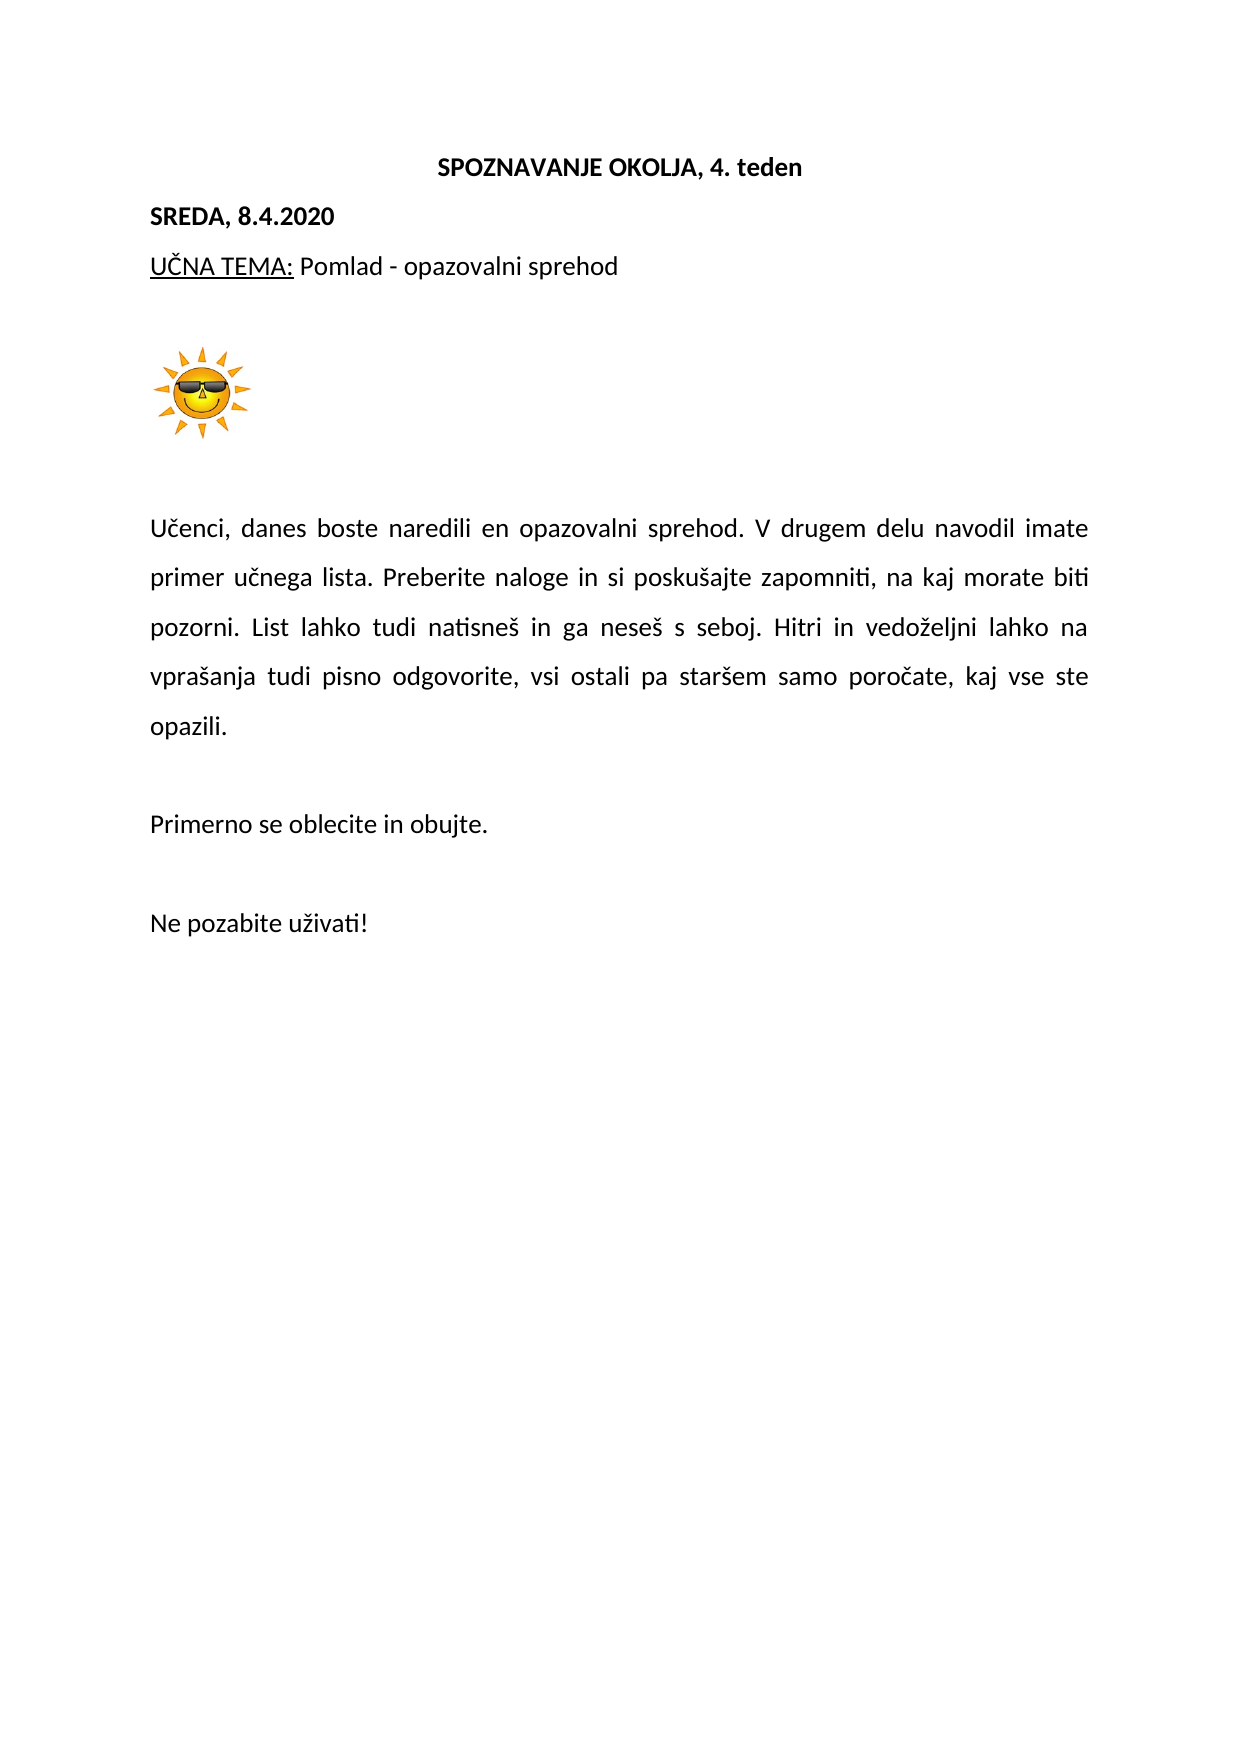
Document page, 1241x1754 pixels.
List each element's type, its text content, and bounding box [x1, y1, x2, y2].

text Učenci, danes boste naredili en opazovalni sprehod. V drugem delu navodil imate primer učnega lista. Preberite naloge in si poskušajte zapomniti, na kaj morate biti pozorni. List lahko tudi natisneš in ga neseš s seboj. Hitri in vedoželjni lahko na vprašanja tudi pisno odgovorite, vsi ostali pa staršem samo poročate, kaj vse ste opazili. [150, 511, 1090, 742]
text SREDA, 8.4.2020 [150, 199, 1090, 232]
text UČNA TEMA: Pomlad - opazovalni sprehod [150, 249, 1090, 282]
text Primerno se oblecite in obujte. [150, 808, 1090, 841]
text Ne pozabite uživati! [150, 907, 1090, 939]
text SPOZNAVANJE OKOLJA, 4. teden [150, 150, 1090, 183]
picture [150, 347, 253, 440]
